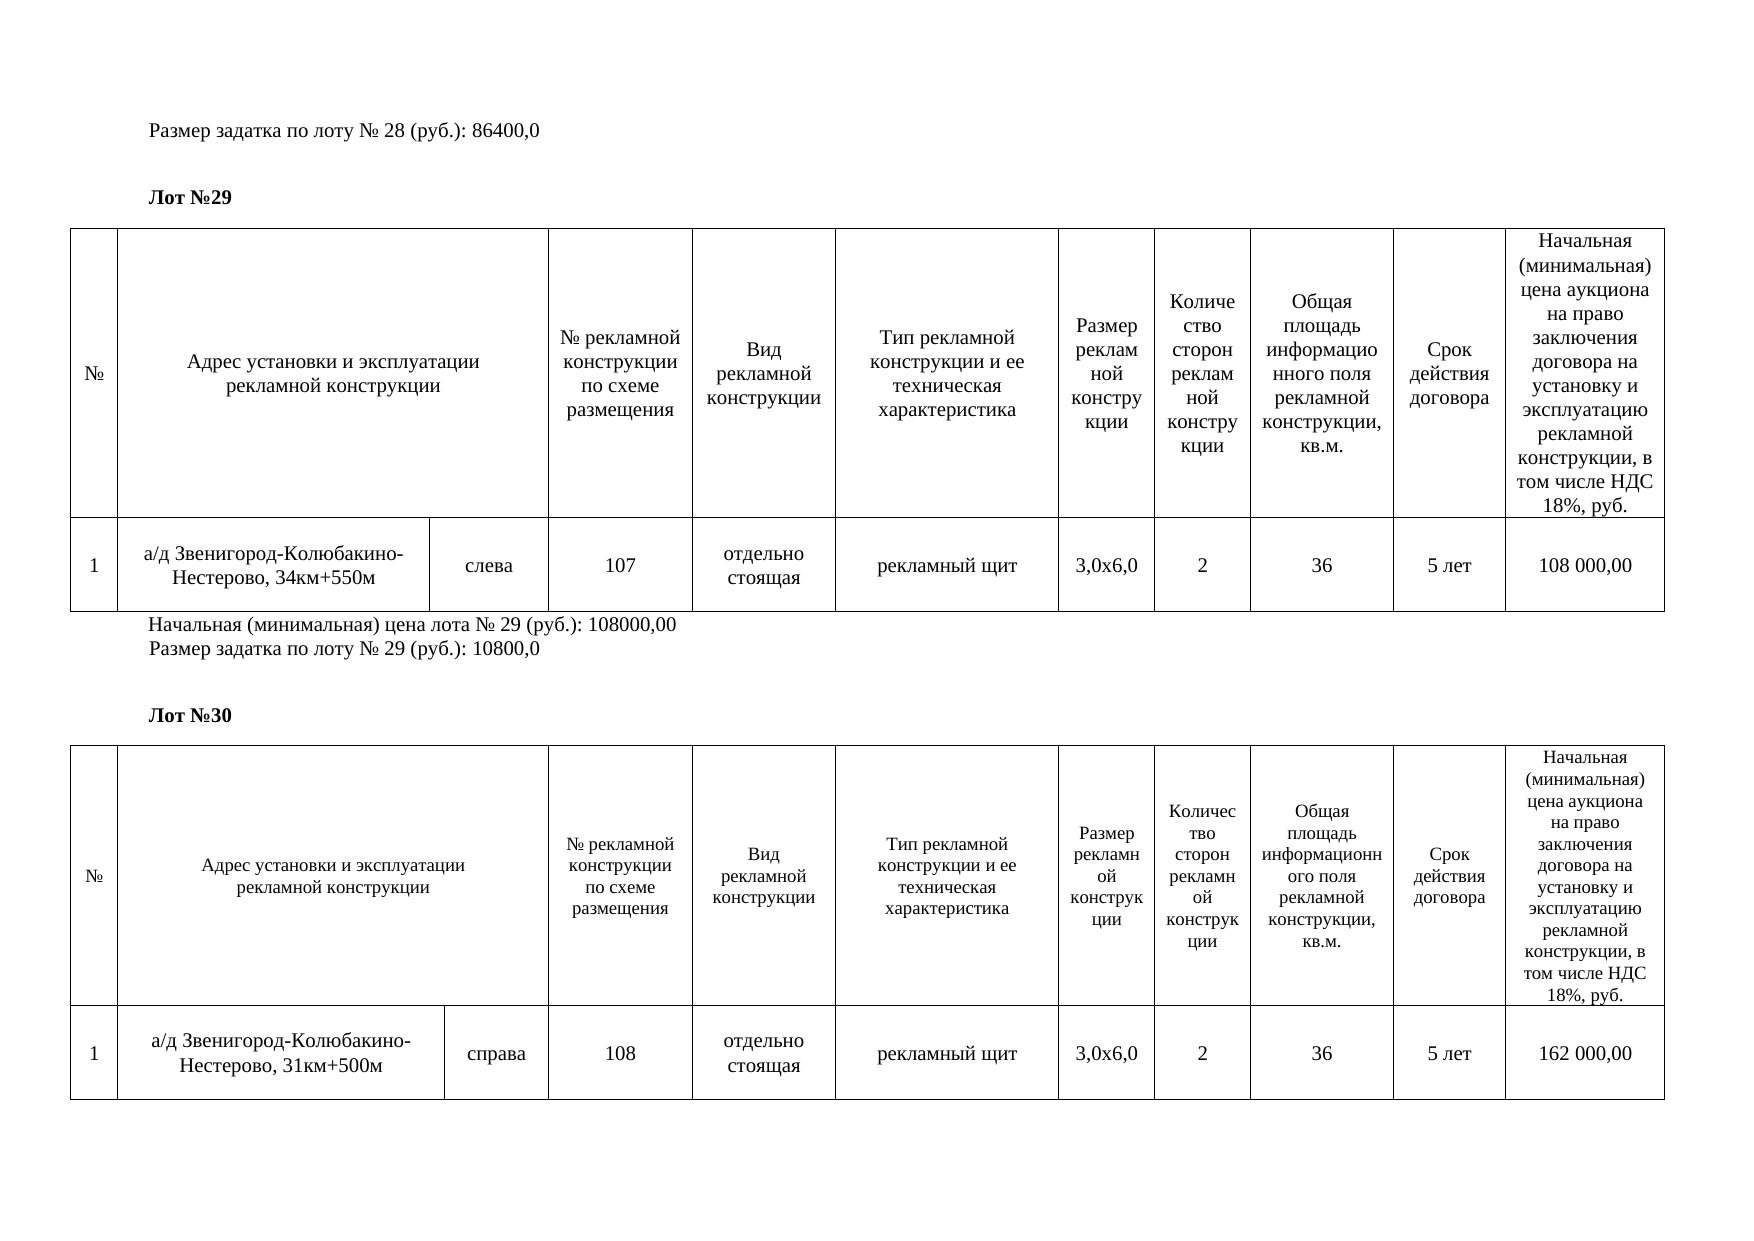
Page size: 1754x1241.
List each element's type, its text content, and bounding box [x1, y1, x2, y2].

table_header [118, 746, 548, 1005]
table_header Вид рекламной конструкции [693, 746, 835, 1005]
table_cell рекламный щит [836, 1006, 1058, 1099]
table_cell отдельно стоящая [693, 518, 835, 611]
table_cell 162 000,00 [1506, 1006, 1664, 1099]
table_header № [71, 746, 117, 1005]
table_header № [71, 229, 117, 517]
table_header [118, 229, 548, 517]
text Начальная (минимальная) цена лота № 29 (руб.): 108000,00 [75, 612, 1660, 636]
table_cell а/д Звенигород-Колюбакино-Нестерово, 31км+500м [118, 1006, 444, 1099]
table_header Размер рекламной конструкции [1059, 746, 1154, 1005]
table_cell 108 [549, 1006, 692, 1099]
table_cell 1 [71, 1006, 117, 1099]
text Размер задатка по лоту № 28 (руб.): 86400,0 [75, 118, 1660, 142]
table_cell 3,0х6,0 [1059, 1006, 1154, 1099]
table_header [1506, 229, 1664, 517]
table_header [549, 229, 692, 517]
table_cell справа [445, 1006, 548, 1099]
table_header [549, 746, 692, 1005]
text Лот №29 [75, 185, 1660, 209]
table_header Вид рекламной конструкции [693, 229, 835, 517]
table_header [836, 229, 1058, 517]
table_header Размер рекламной конструкции [1059, 229, 1154, 517]
table_cell 108 000,00 [1506, 518, 1664, 611]
table_cell а/д Звенигород-Колюбакино-Нестерово, 34км+550м [118, 518, 429, 611]
table_header Срок действия договора [1394, 229, 1505, 517]
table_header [1506, 746, 1664, 1005]
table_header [1251, 229, 1393, 517]
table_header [1251, 746, 1393, 1005]
table_cell 5 лет [1394, 1006, 1505, 1099]
table_cell 2 [1155, 1006, 1250, 1099]
table_cell 2 [1155, 518, 1250, 611]
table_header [836, 746, 1058, 1005]
table_cell рекламный щит [836, 518, 1058, 611]
table_cell 1 [71, 518, 117, 611]
text Лот №30 [75, 703, 1660, 727]
table_cell 3,0х6,0 [1059, 518, 1154, 611]
table_header Срок действия договора [1394, 746, 1505, 1005]
table_cell 36 [1251, 1006, 1393, 1099]
table_header Количество сторон рекламной конструкции [1155, 229, 1250, 517]
table_cell 5 лет [1394, 518, 1505, 611]
text Размер задатка по лоту № 29 (руб.): 10800,0 [75, 636, 1660, 660]
table_header Количество сторон рекламной конструкции [1155, 746, 1250, 1005]
table_cell отдельно стоящая [693, 1006, 835, 1099]
table_cell 36 [1251, 518, 1393, 611]
table_cell 107 [549, 518, 692, 611]
table_cell слева [430, 518, 548, 611]
